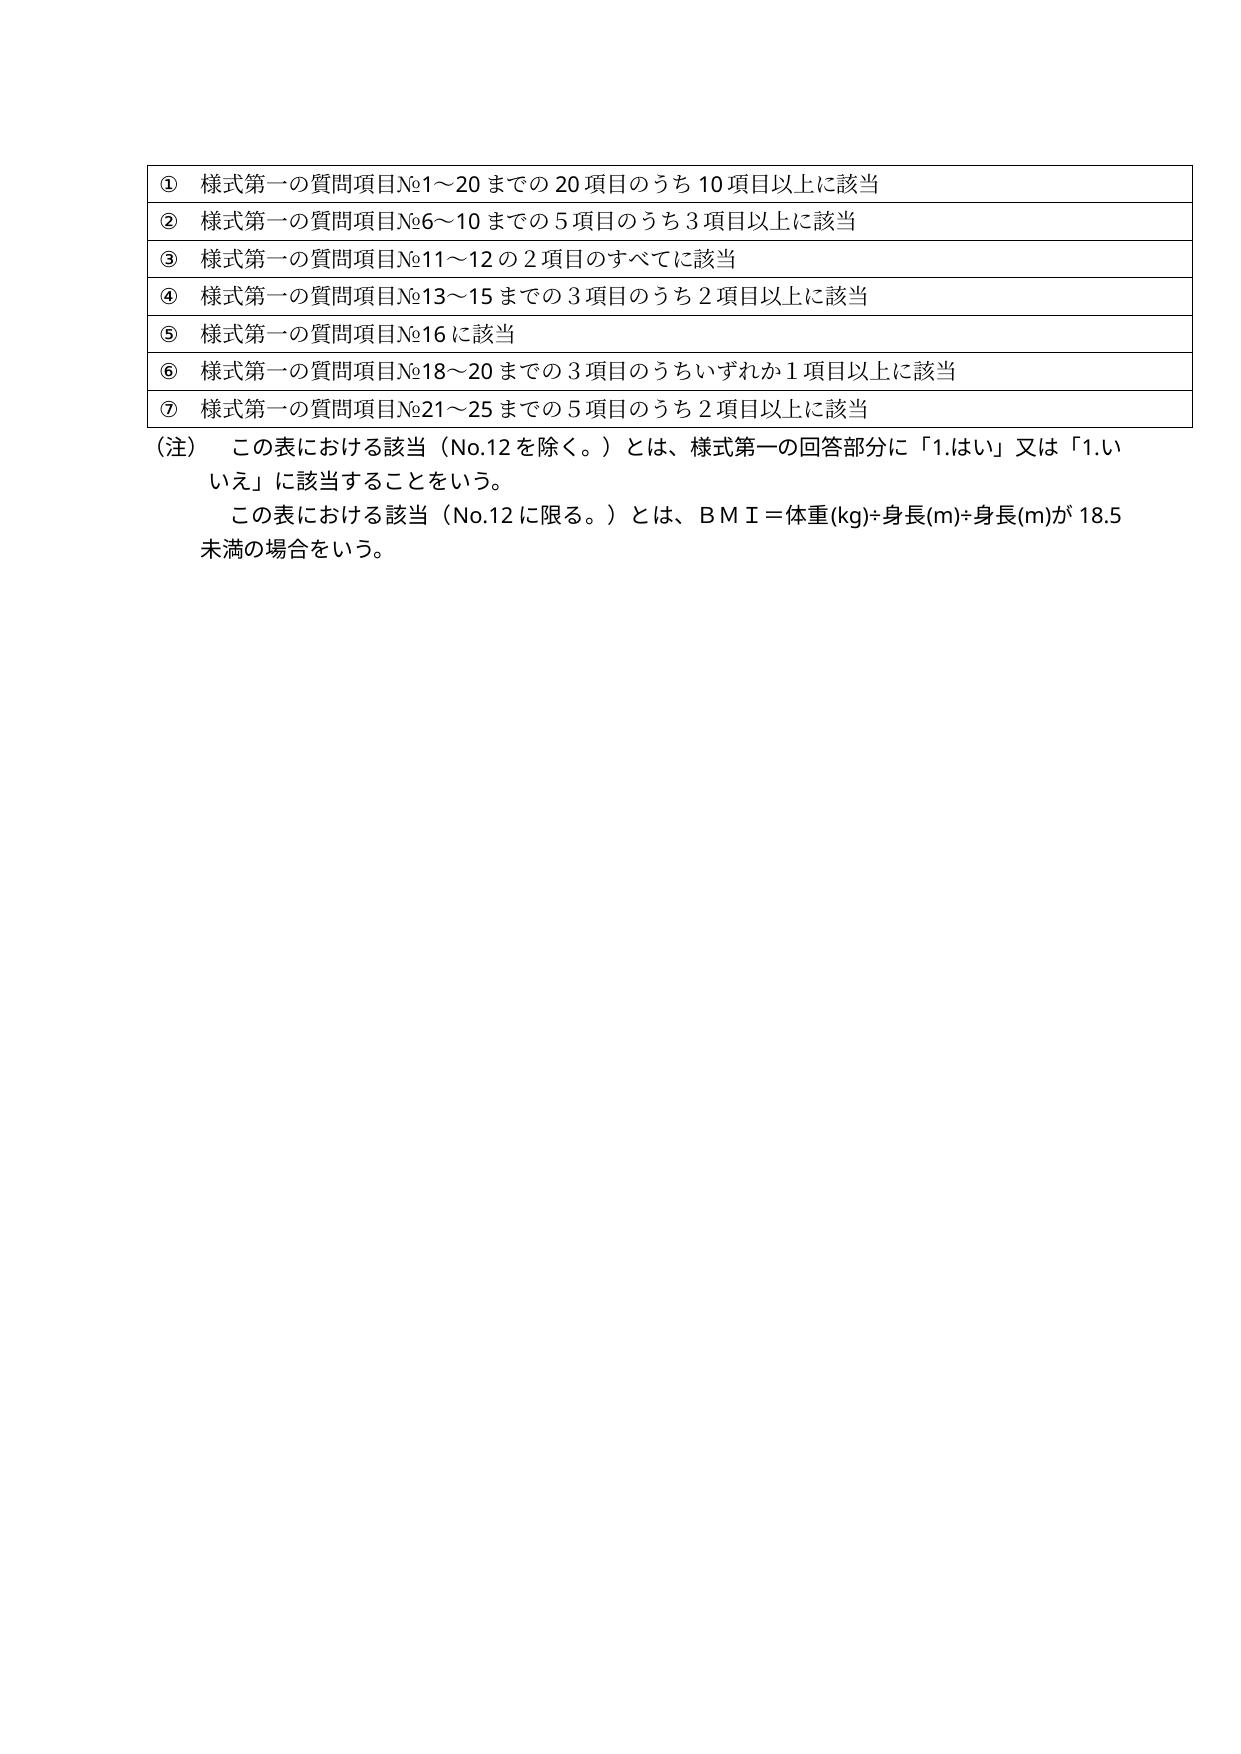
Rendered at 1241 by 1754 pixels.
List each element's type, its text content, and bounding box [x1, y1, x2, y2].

table_cell ④ 様式第一の質問項目№13～15までの３項目のうち２項目以上に該当 [148, 278, 1192, 315]
text （注） この表における該当（No.12を除く。）とは、様式第一の回答部分に「1.はい」又は「1.いいえ」に該当することをいう。 [143, 428, 1122, 497]
table_cell ② 様式第一の質問項目№6～10までの５項目のうち３項目以上に該当 [148, 203, 1192, 240]
text この表における該当（No.12に限る。）とは、ＢＭＩ＝体重(kg)÷身長(m)÷身長(m)が18.5未満の場合をいう。 [200, 497, 1122, 565]
table_header ① 様式第一の質問項目№1～20までの20項目のうち10項目以上に該当 [148, 166, 1192, 202]
table_cell ③ 様式第一の質問項目№11～12の２項目のすべてに該当 [148, 241, 1192, 277]
table_cell ⑤ 様式第一の質問項目№16に該当 [148, 316, 1192, 352]
table_cell ⑥ 様式第一の質問項目№18～20までの３項目のうちいずれか１項目以上に該当 [148, 353, 1192, 390]
table_cell ⑦ 様式第一の質問項目№21～25までの５項目のうち２項目以上に該当 [148, 391, 1192, 427]
